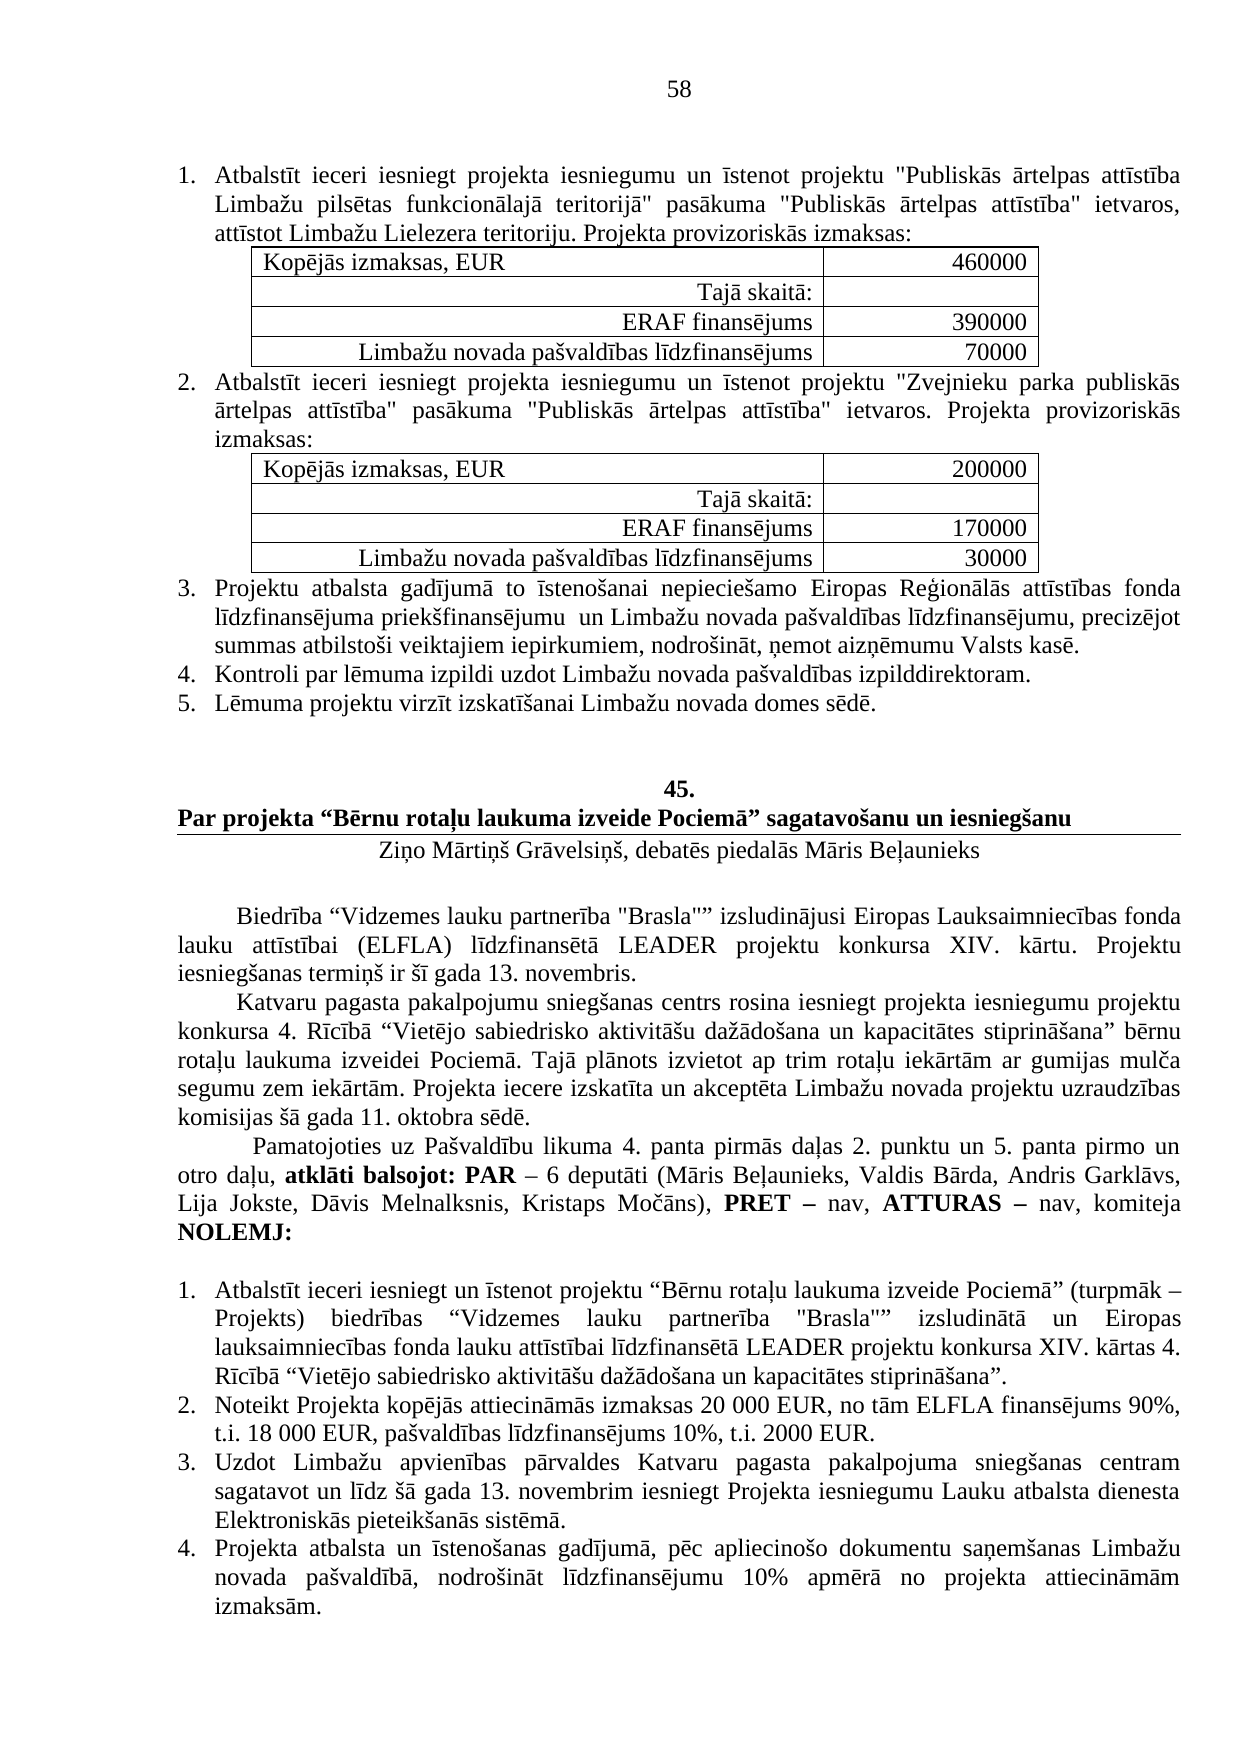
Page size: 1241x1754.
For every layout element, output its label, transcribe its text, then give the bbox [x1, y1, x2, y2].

text Ziņo Mārtiņš Grāvelsiņš, debatēs piedalās Māris Beļaunieks [177, 835, 1181, 864]
table_header Kopējās izmaksas, EUR [252, 454, 823, 483]
table_cell 70000 [824, 337, 1038, 366]
list Projekta atbalsta un īstenošanas gadījumā, pēc apliecinošo dokumentu saņemšanas Limbažu novada pašvaldībā, nodrošināt līdzfinansējumu 10% apmērā no projekta attiecināmām izmaksām. [177, 1533, 1181, 1620]
table_cell Tajā skaitā: [252, 484, 823, 512]
text 45. [177, 774, 1181, 803]
table_header Kopējās izmaksas, EUR [252, 248, 823, 276]
table_header 200000 [824, 454, 1038, 483]
table_cell 170000 [824, 514, 1038, 542]
text Par projekta “Bērnu rotaļu laukuma izveide Pociemā” sagatavošanu un iesniegšanu [177, 803, 1181, 834]
table_cell [824, 484, 1038, 512]
text Pamatojoties uz Pašvaldību likuma 4. panta pirmās daļas 2. punktu un 5. panta pirmo un otro daļu, atklāti balsojot: PAR – 6 deputāti (Māris Beļaunieks, Valdis Bārda, Andris Garklāvs, Lija Jokste, Dāvis Melnalksnis, Kristaps Močāns), PRET – nav, ATTURAS – nav, komiteja NOLEMJ: [177, 1131, 1181, 1246]
list Uzdot Limbažu apvienības pārvaldes Katvaru pagasta pakalpojuma sniegšanas centram sagatavot un līdz šā gada 13. novembrim iesniegt Projekta iesniegumu Lauku atbalsta dienesta Elektroniskās pieteikšanās sistēmā. [177, 1447, 1181, 1533]
table_cell ERAF finansējums [252, 307, 823, 336]
table_cell Tajā skaitā: [252, 277, 823, 306]
list Atbalstīt ieceri iesniegt projekta iesniegumu un īstenot projektu "Publiskās ārtelpas attīstība Limbažu pilsētas funkcionālajā teritorijā" pasākuma "Publiskās ārtelpas attīstība" ietvaros, attīstot Limbažu Lielezera teritoriju. Projekta provizoriskās izmaksas: [177, 160, 1181, 246]
table_cell [824, 277, 1038, 306]
list Atbalstīt ieceri iesniegt projekta iesniegumu un īstenot projektu "Zvejnieku parka publiskās ārtelpas attīstība" pasākuma "Publiskās ārtelpas attīstība" ietvaros. Projekta provizoriskās izmaksas: [177, 367, 1181, 453]
table_cell ERAF finansējums [252, 514, 823, 542]
text Katvaru pagasta pakalpojumu sniegšanas centrs rosina iesniegt projekta iesniegumu projektu konkursa 4. Rīcībā “Vietējo sabiedrisko aktivitāšu dažādošana un kapacitātes stiprināšana” bērnu rotaļu laukuma izveidei Pociemā. Tajā plānots izvietot ap trim rotaļu iekārtām ar gumijas mulča segumu zem iekārtām. Projekta iecere izskatīta un akceptēta Limbažu novada projektu uzraudzības komisijas šā gada 11. oktobra sēdē. [177, 987, 1181, 1131]
table_cell 390000 [824, 307, 1038, 336]
table_cell Limbažu novada pašvaldības līdzfinansējums [252, 337, 823, 366]
text Biedrība “Vidzemes lauku partnerība "Brasla"” izsludinājusi Eiropas Lauksaimniecības fonda lauku attīstībai (ELFLA) līdzfinansētā LEADER projektu konkursa XIV. kārtu. Projektu iesniegšanas termiņš ir šī gada 13. novembris. [177, 901, 1181, 987]
table_cell 30000 [824, 543, 1038, 572]
list Atbalstīt ieceri iesniegt un īstenot projektu “Bērnu rotaļu laukuma izveide Pociemā” (turpmāk – Projekts) biedrības “Vidzemes lauku partnerība "Brasla"” izsludinātā un Eiropas lauksaimniecības fonda lauku attīstībai līdzfinansētā LEADER projektu konkursa XIV. kārtas 4. Rīcībā “Vietējo sabiedrisko aktivitāšu dažādošana un kapacitātes stiprināšana”. [177, 1275, 1181, 1390]
table_cell Limbažu novada pašvaldības līdzfinansējums [252, 543, 823, 572]
list Noteikt Projekta kopējās attiecināmās izmaksas 20 000 EUR, no tām ELFLA finansējums 90%, t.i. 18 000 EUR, pašvaldības līdzfinansējums 10%, t.i. 2000 EUR. [177, 1390, 1181, 1447]
list Projektu atbalsta gadījumā to īstenošanai nepieciešamo Eiropas Reģionālās attīstības fonda līdzfinansējuma priekšfinansējumu un Limbažu novada pašvaldības līdzfinansējumu, precizējot summas atbilstoši veiktajiem iepirkumiem, nodrošināt, ņemot aizņēmumu Valsts kasē. [177, 573, 1181, 659]
list Lēmuma projektu virzīt izskatīšanai Limbažu novada domes sēdē. [177, 688, 1181, 717]
table_header 460000 [824, 248, 1038, 276]
list Kontroli par lēmuma izpildi uzdot Limbažu novada pašvaldības izpilddirektoram. [177, 659, 1181, 688]
